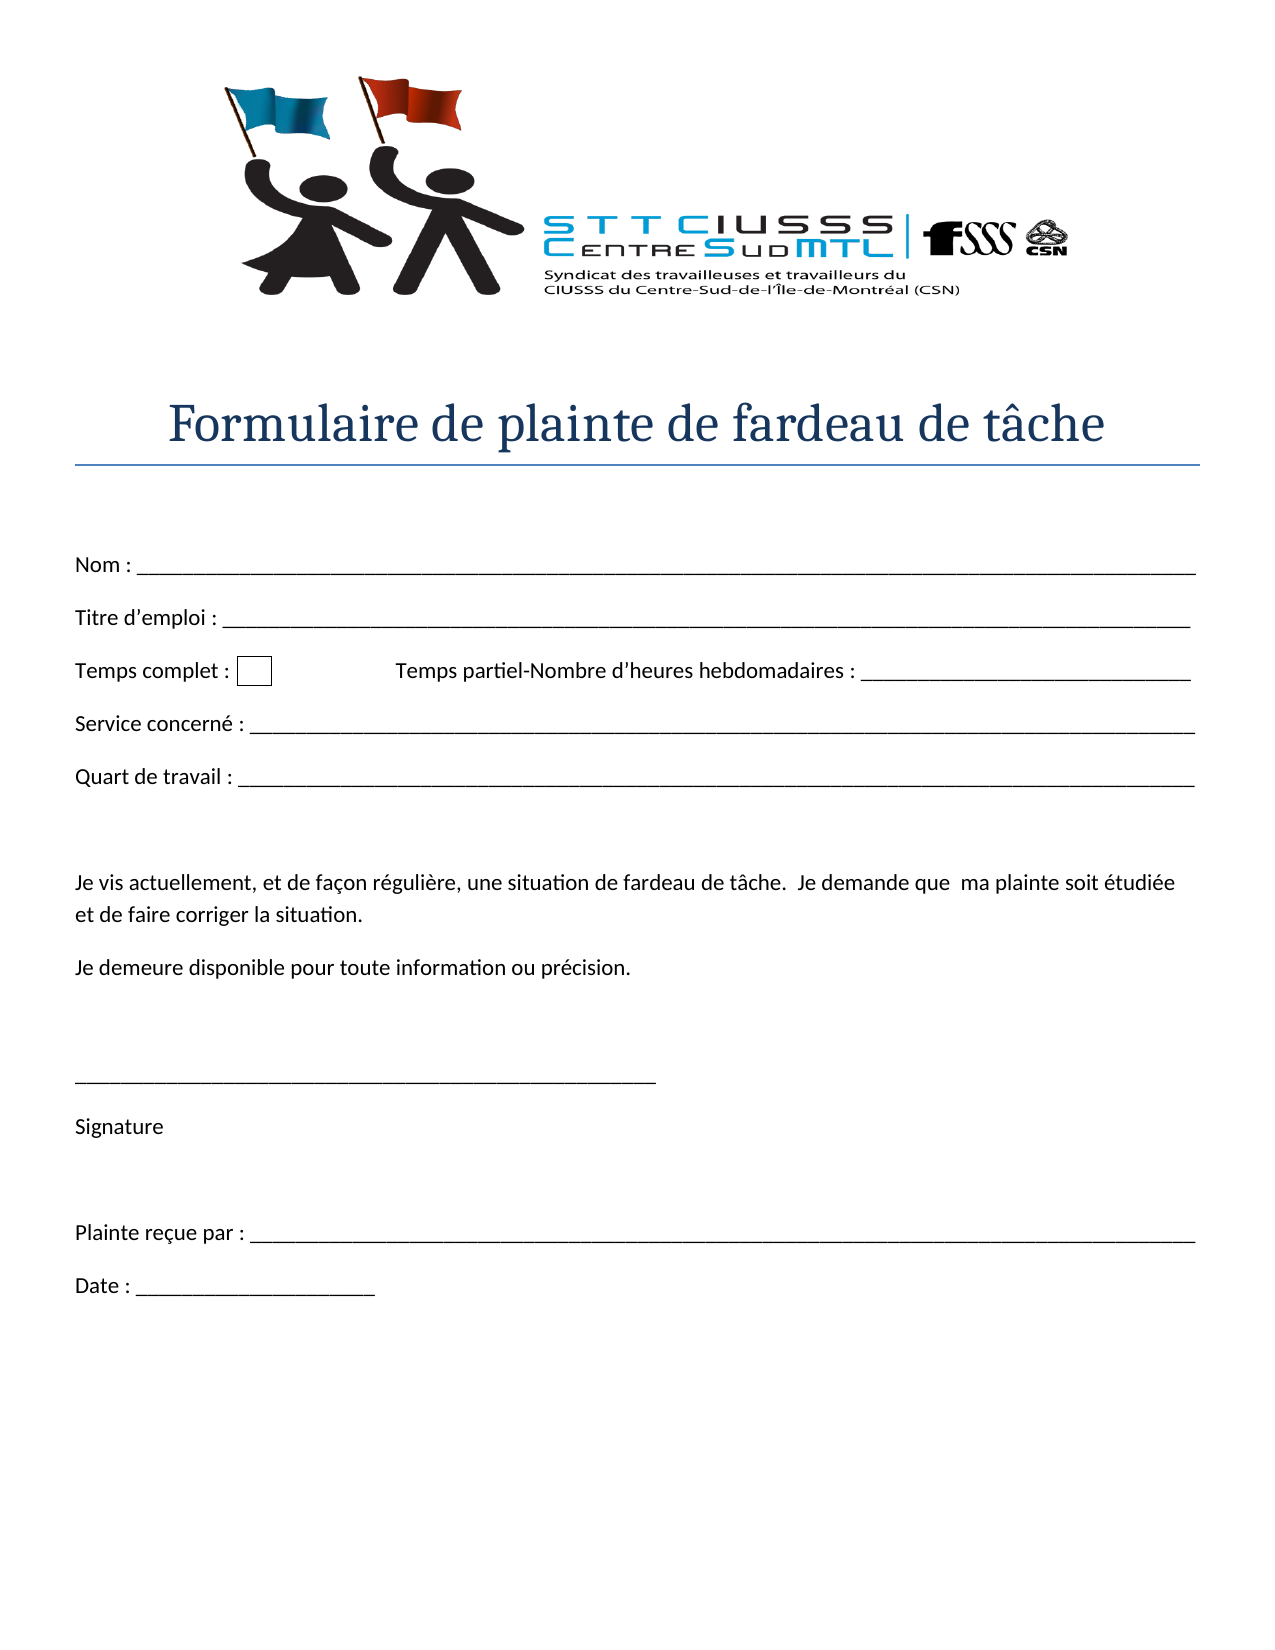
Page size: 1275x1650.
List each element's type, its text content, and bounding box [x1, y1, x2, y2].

text Quart de travail : ____________________________________________________________________________________ [75, 762, 1200, 790]
picture [188, 75, 1087, 297]
text Je demeure disponible pour toute information ou précision. [75, 953, 1200, 981]
text Titre d’emploi : _____________________________________________________________________________________ [75, 603, 1200, 631]
text Nom : _____________________________________________________________________________________________ [75, 550, 1200, 578]
text Plainte reçue par : ___________________________________________________________________________________ [75, 1218, 1200, 1247]
text Je vis actuellement, et de façon régulière, une situation de fardeau de tâche. Je demande que ma plainte soit étudiée et de faire corriger la situation. [75, 868, 1200, 928]
title Formulaire de plainte de fardeau de tâche [75, 393, 1200, 464]
text Temps complet : Temps partiel-Nombre d’heures hebdomadaires : _____________________________ [272, 656, 1200, 684]
text Signature [75, 1112, 1200, 1141]
text ___________________________________________________ [75, 1059, 1200, 1087]
text Service concerné : ___________________________________________________________________________________ [75, 709, 1200, 737]
text Date : _____________________ [75, 1272, 1200, 1299]
